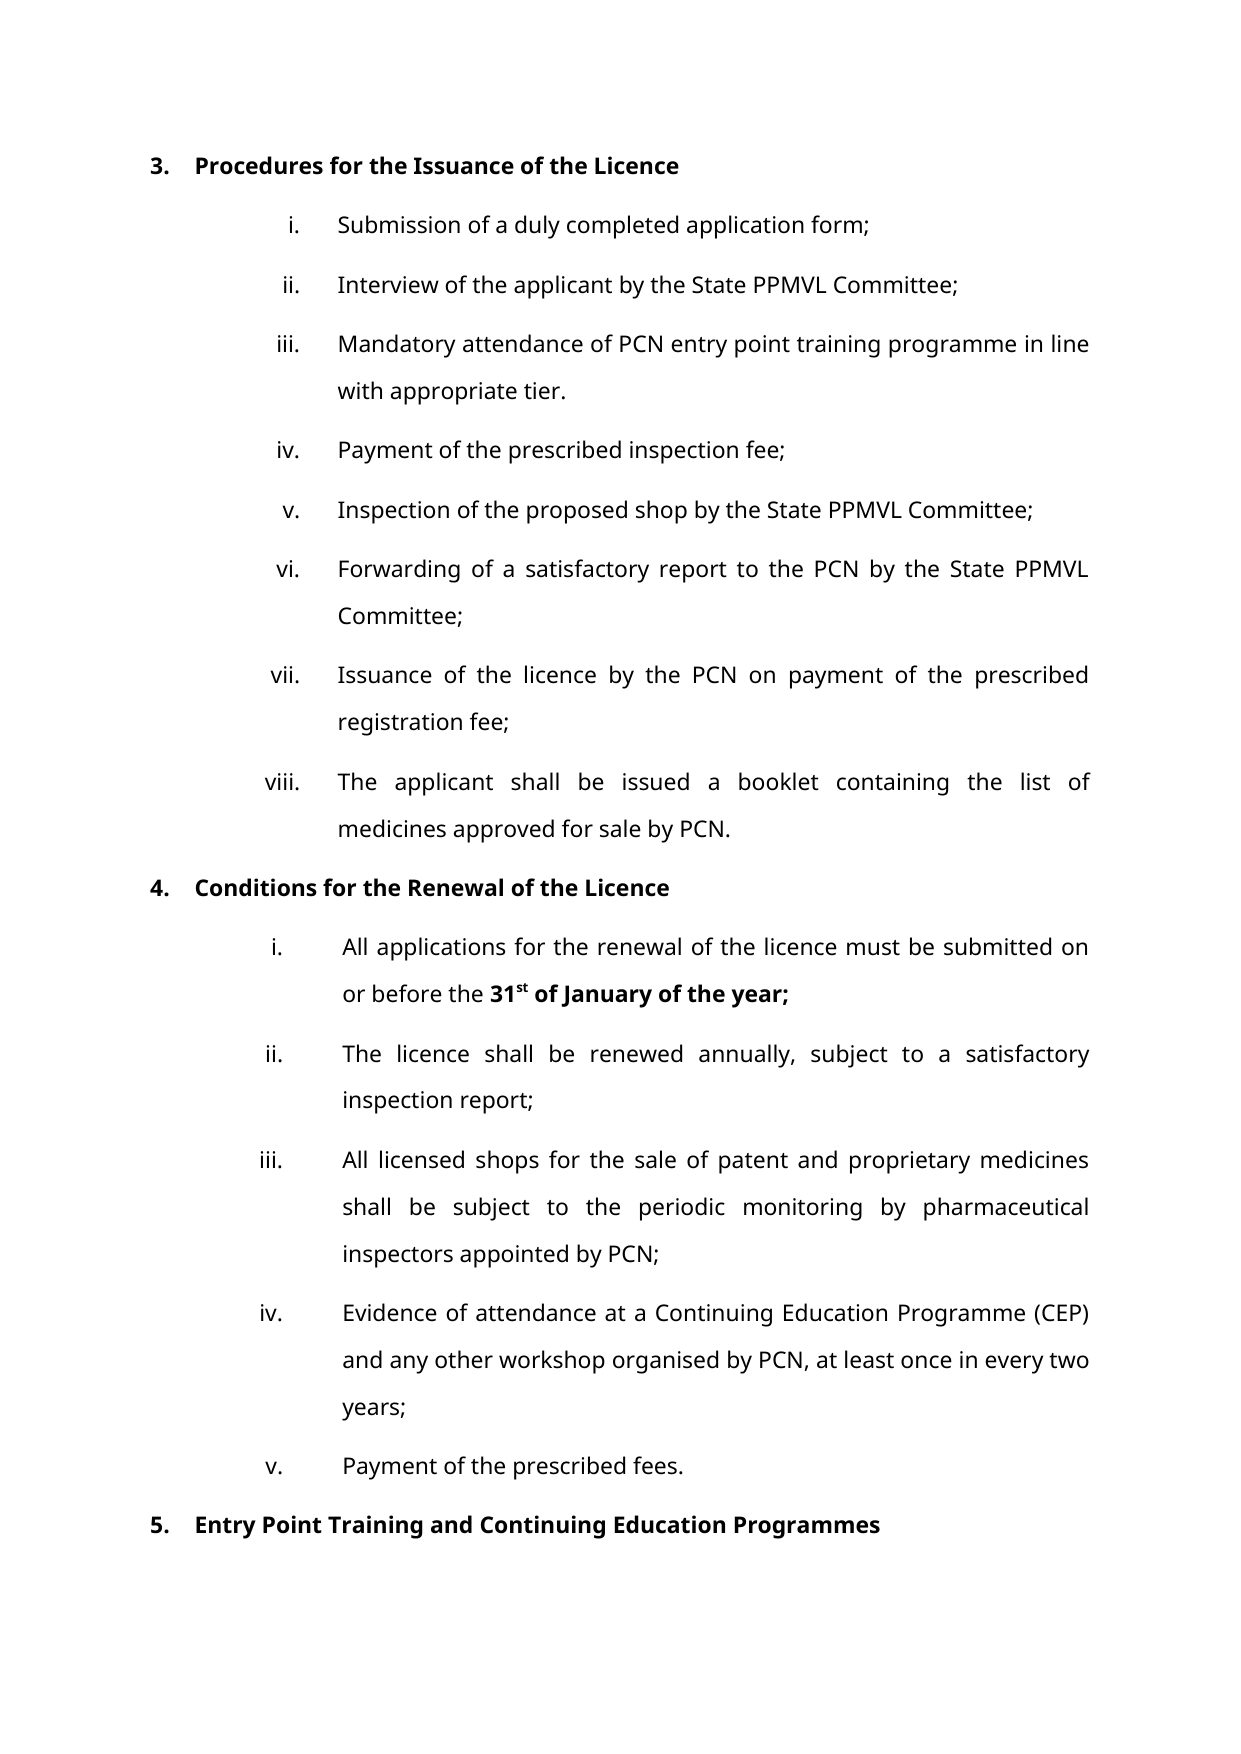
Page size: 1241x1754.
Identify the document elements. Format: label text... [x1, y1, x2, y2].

list Interview of the applicant by the State PPMVL Committee; [300, 269, 1090, 300]
list Payment of the prescribed fees. [283, 1450, 1090, 1481]
list Evidence of attendance at a Continuing Education Programme (CEP) and any other workshop organised by PCN, at least once in every two years; [283, 1297, 1090, 1422]
list Mandatory attendance of PCN entry point training programme in line with appropriate tier. [300, 328, 1090, 406]
list Entry Point Training and Continuing Education Programmes [150, 1509, 1090, 1541]
list Procedures for the Issuance of the Licence [150, 150, 1090, 181]
list Inspection of the proposed shop by the State PPMVL Committee; [300, 494, 1090, 525]
list All applications for the renewal of the licence must be submitted on or before the 31st of January of the year; [283, 931, 1090, 1009]
list Payment of the prescribed inspection fee; [300, 434, 1090, 466]
list All licensed shops for the sale of patent and proprietary medicines shall be subject to the periodic monitoring by pharmaceutical inspectors appointed by PCN; [283, 1144, 1090, 1269]
list Forwarding of a satisfactory report to the PCN by the State PPMVL Committee; [300, 553, 1090, 631]
list Submission of a duly completed application form; [300, 209, 1090, 241]
list The applicant shall be issued a booklet containing the list of medicines approved for sale by PCN. [300, 766, 1090, 844]
list The licence shall be renewed annually, subject to a satisfactory inspection report; [283, 1037, 1090, 1116]
list Issuance of the licence by the PCN on payment of the prescribed registration fee; [300, 659, 1090, 737]
list Conditions for the Renewal of the Licence [150, 872, 1090, 903]
